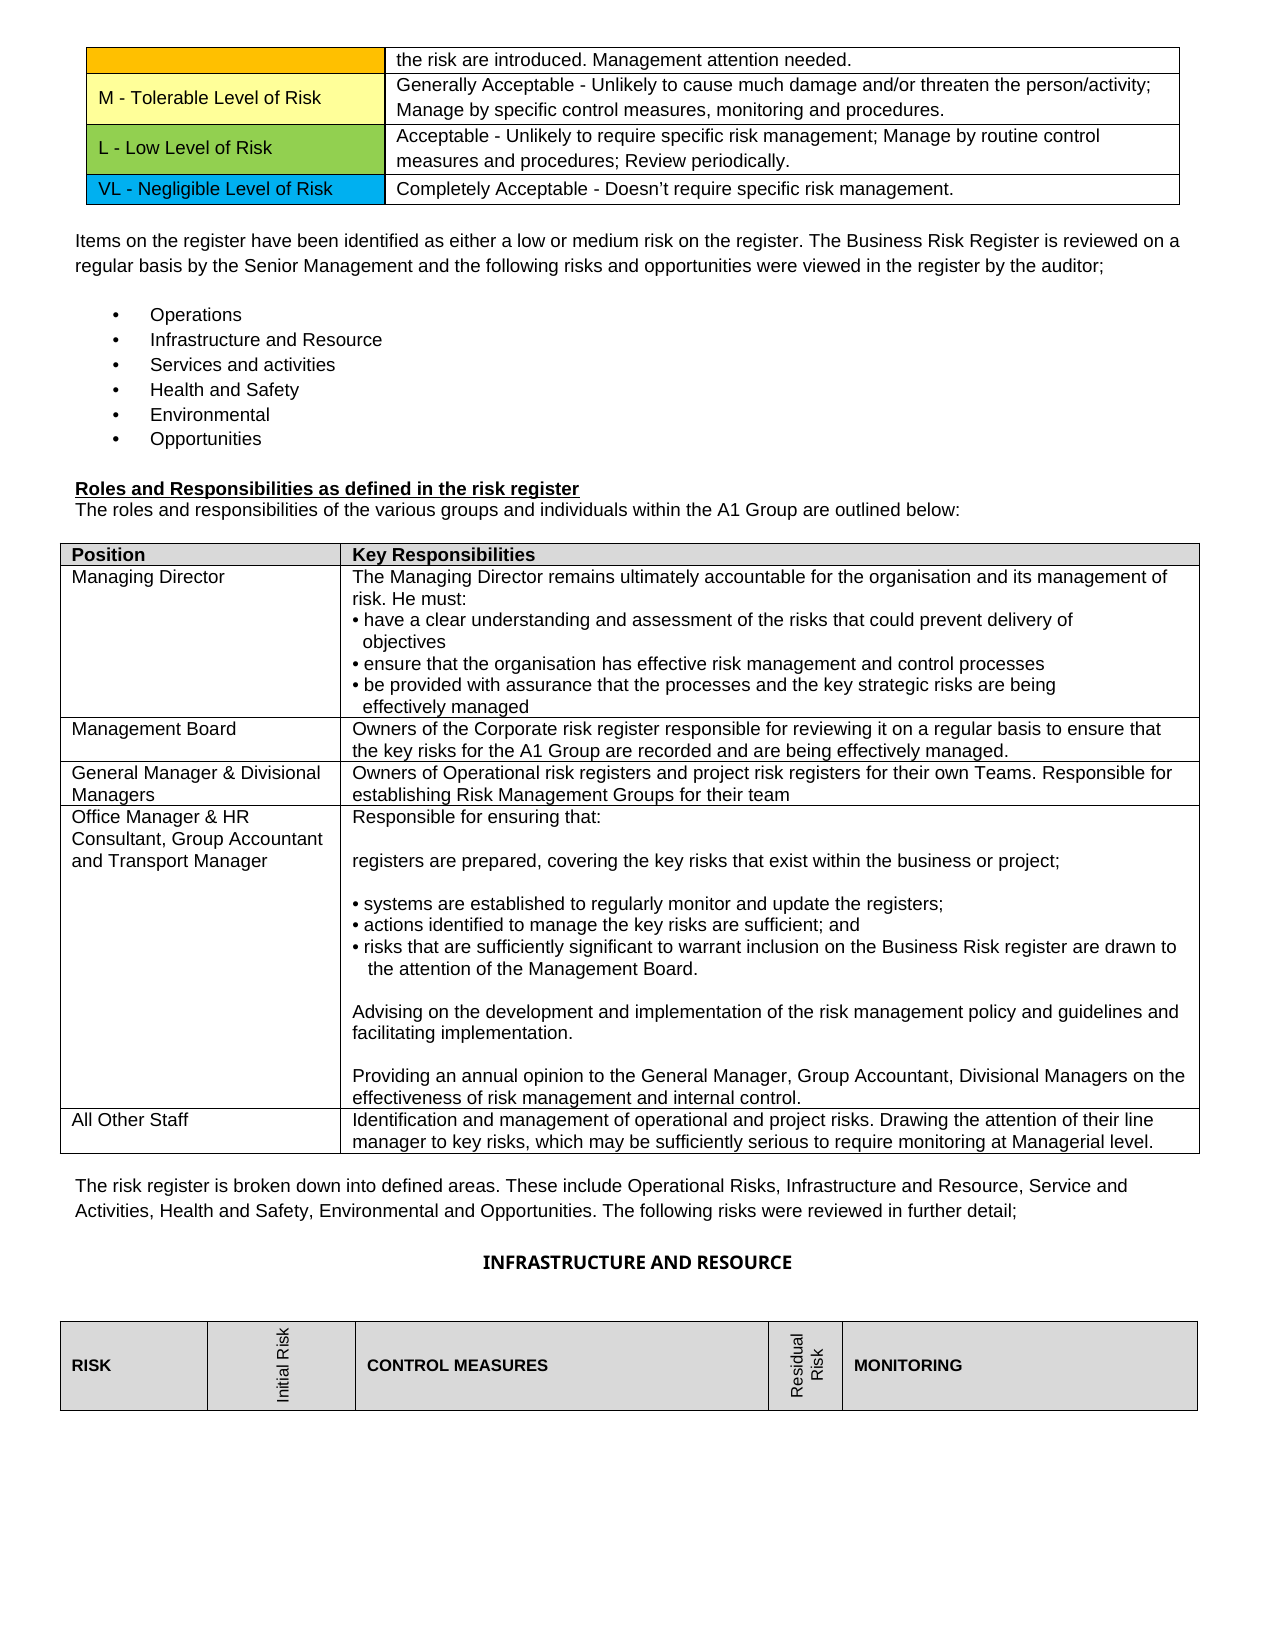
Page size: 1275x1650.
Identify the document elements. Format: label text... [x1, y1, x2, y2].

table_cell All Other Staff [61, 1109, 340, 1152]
text Roles and Responsibilities as defined in the risk register [75, 478, 1200, 499]
table_cell Office Manager & HR Consultant, Group Accountant and Transport Manager [61, 806, 340, 1108]
list Services and activities [112, 354, 1200, 375]
table_header MONITORING [843, 1322, 1197, 1410]
table_cell The Managing Director remains ultimately accountable for the organisation and its management of risk. He must: • have a clear understanding and assessment of the risks that could prevent delivery of objectives • ensure that the organisation has effective risk management and control processes • be provided with assurance that the processes and the key strategic risks are being effectively managed [341, 566, 1199, 717]
text The risk register is broken down into defined areas. These include Operational Risks, Infrastructure and Resource, Service and Activities, Health and Safety, Environmental and Opportunities. The following risks were reviewed in further detail; [75, 1175, 1200, 1221]
table_cell Identification and management of operational and project risks. Drawing the attention of their line manager to key risks, which may be sufficiently serious to require monitoring at Managerial level. [341, 1109, 1199, 1152]
table_cell Responsible for ensuring that: registers are prepared, covering the key risks that exist within the business or project; • systems are established to regularly monitor and update the registers; • actions identified to manage the key risks are sufficient; and • risks that are sufficiently significant to warrant inclusion on the Business Risk register are drawn to the attention of the Management Board. Advising on the development and implementation of the risk management policy and guidelines and facilitating implementation. Providing an annual opinion to the General Manager, Group Accountant, Divisional Managers on the effectiveness of risk management and internal control. [341, 806, 1199, 1108]
table_cell L - Low Level of Risk [87, 125, 384, 174]
table_cell General Manager & Divisional Managers [61, 762, 340, 805]
table_cell Acceptable - Unlikely to require specific risk management; Manage by routine control measures and procedures; Review periodically. [386, 125, 1179, 174]
table_cell VL - Negligible Level of Risk [87, 175, 384, 204]
table_header Residual Risk [769, 1322, 842, 1410]
table_cell Management Board [61, 718, 340, 761]
table_cell Owners of Operational risk registers and project risk registers for their own Teams. Responsible for establishing Risk Management Groups for their team [341, 762, 1199, 805]
table_cell Managing Director [61, 566, 340, 717]
list Environmental [112, 403, 1200, 425]
table_cell Owners of the Corporate risk register responsible for reviewing it on a regular basis to ensure that the key risks for the A1 Group are recorded and are being effectively managed. [341, 718, 1199, 761]
table_cell Completely Acceptable - Doesn’t require specific risk management. [386, 175, 1179, 204]
text The roles and responsibilities of the various groups and individuals within the A1 Group are outlined below: [75, 499, 1200, 521]
list Operations [112, 304, 1200, 326]
list Infrastructure and Resource [112, 329, 1200, 351]
table_header CONTROL MEASURES [356, 1322, 768, 1410]
table_cell Generally Acceptable - Unlikely to cause much damage and/or threaten the person/activity; Manage by specific control measures, monitoring and procedures. [386, 74, 1179, 124]
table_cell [386, 48, 1179, 73]
table_header Key Responsibilities [341, 544, 1199, 565]
table_header RISK [61, 1322, 207, 1410]
list Health and Safety [112, 378, 1200, 400]
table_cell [87, 48, 384, 73]
subtitle INFRASTRUCTURE AND RESOURCE [75, 1249, 1200, 1275]
table_header Initial Risk [208, 1322, 355, 1410]
table_header Position [61, 544, 340, 565]
text Items on the register have been identified as either a low or medium risk on the register. The Business Risk Register is reviewed on a regular basis by the Senior Management and the following risks and opportunities were viewed in the register by the auditor; [75, 230, 1200, 276]
table_cell M - Tolerable Level of Risk [87, 74, 384, 124]
list Opportunities [112, 428, 1200, 450]
